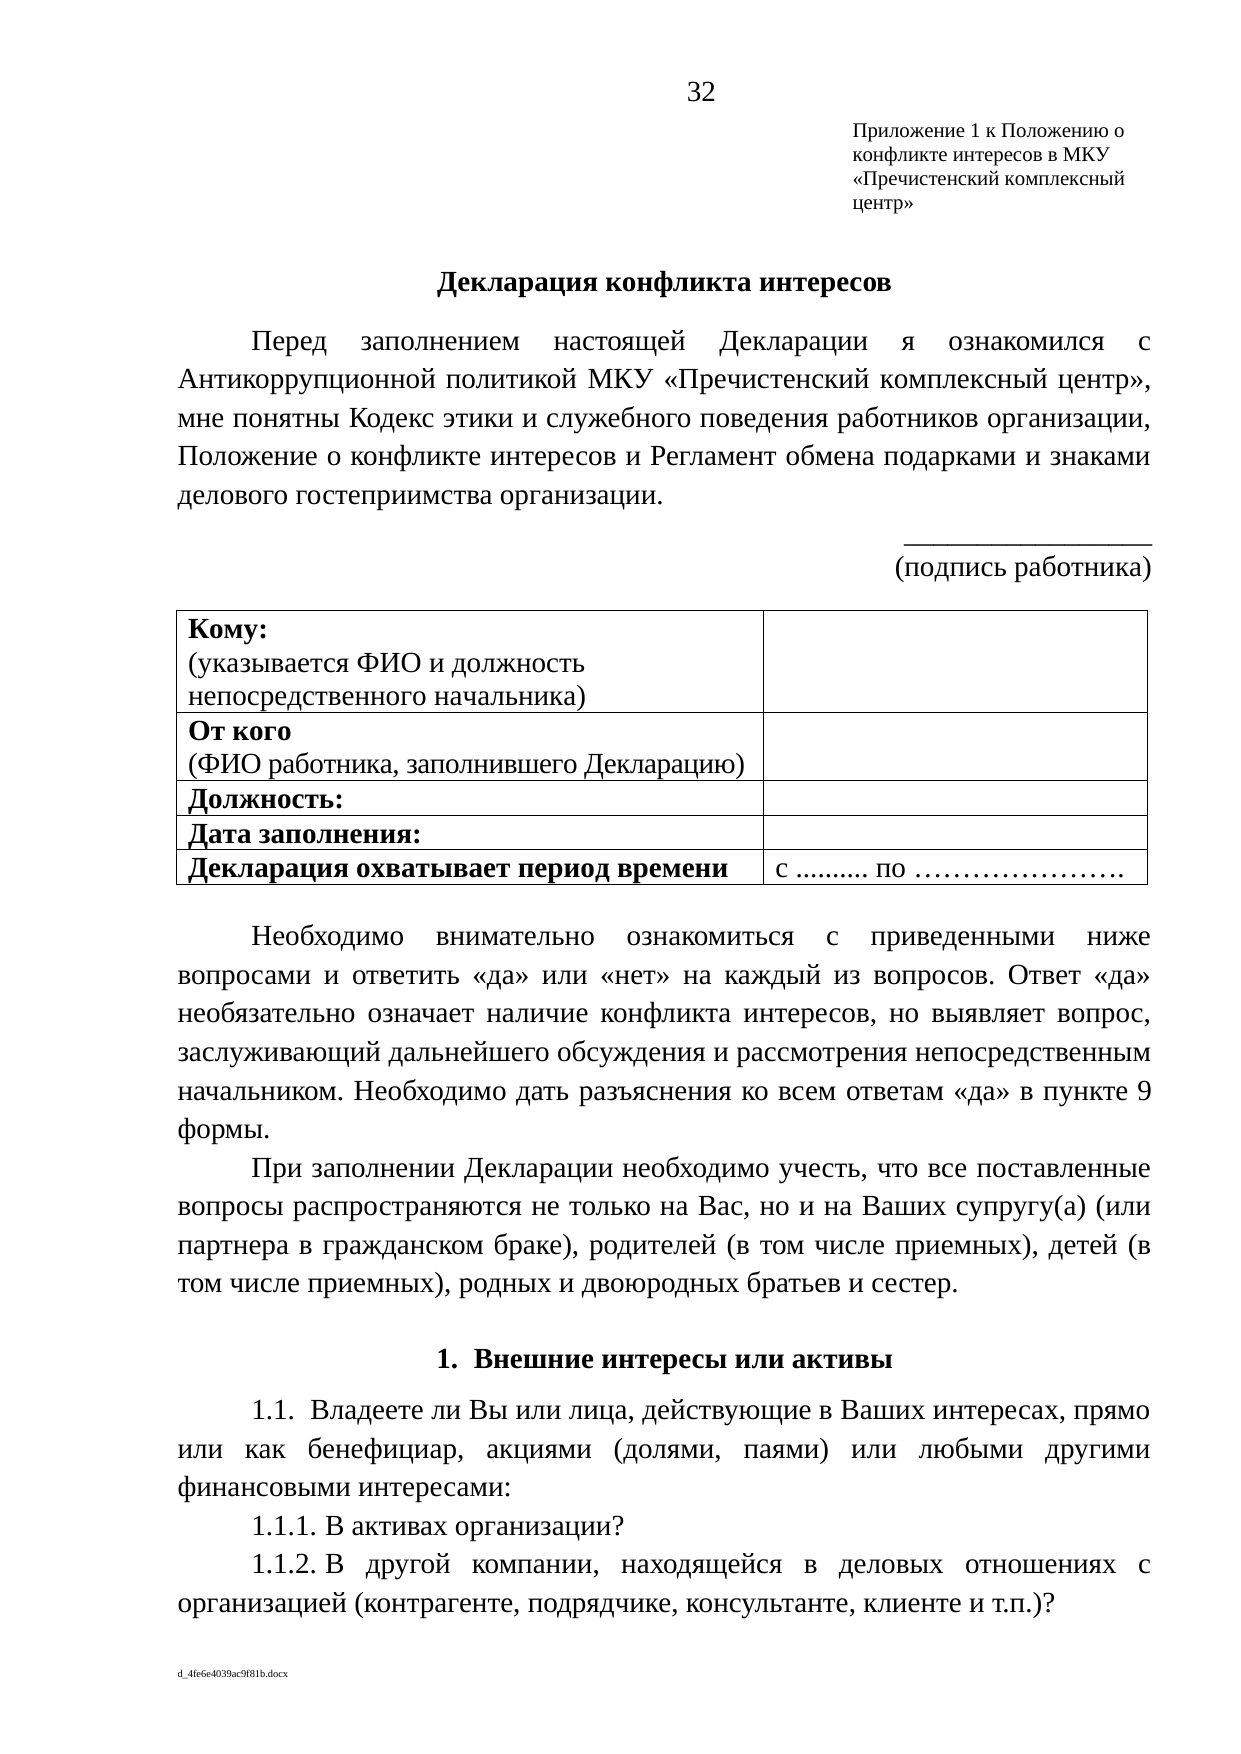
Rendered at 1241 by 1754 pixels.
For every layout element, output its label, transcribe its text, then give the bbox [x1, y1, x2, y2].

table_cell [764, 816, 1147, 849]
table_header [764, 611, 1147, 712]
text При заполнении Декларации необходимо учесть, что все поставленные вопросы распространяются не только на Вас, но и на Ваших супругу(а) (или партнера в гражданском браке), родителей (в том числе приемных), детей (в том числе приемных), родных и двоюродных братьев и сестер. [177, 1150, 1152, 1299]
text Приложение 1 к Положению о конфликте интересов в МКУ «Пречистенский комплексный центр» [852, 118, 1152, 214]
text Необходимо внимательно ознакомиться с приведенными ниже вопросами и ответить «да» или «нет» на каждый из вопросов. Ответ «да» необязательно означает наличие конфликта интересов, но выявляет вопрос, заслуживающий дальнейшего обсуждения и рассмотрения непосредственным начальником. Необходимо дать разъяснения ко всем ответам «да» в пункте 9 формы. [177, 918, 1152, 1145]
text _________________ [177, 516, 1152, 549]
list Внешние интересы или активы [177, 1341, 1152, 1375]
list В другой компании, находящейся в деловых отношениях с организацией (контрагенте, подрядчике, консультанте, клиенте и т.п.)? [177, 1547, 1152, 1619]
text Декларация конфликта интересов [177, 264, 1152, 298]
list Владеете ли Вы или лица, действующие в Ваших интересах, прямо или как бенефициар, акциями (долями, паями) или любыми другими финансовыми интересами: [177, 1392, 1152, 1503]
text (подпись работника) [177, 549, 1152, 583]
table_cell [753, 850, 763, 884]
table_cell [764, 713, 1147, 780]
text Перед заполнением настоящей Декларации я ознакомился с Антикоррупционной политикой МКУ «Пречистенский комплексный центр», мне понятны Кодекс этики и служебного поведения работников организации, Положение о конфликте интересов и Регламент обмена подарками и знаками делового гостеприимства организации. [177, 323, 1152, 511]
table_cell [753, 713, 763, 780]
list В активах организации? [177, 1508, 1152, 1542]
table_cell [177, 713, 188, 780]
table_cell с .......... по …………………. [764, 850, 1147, 884]
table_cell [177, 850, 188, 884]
table_cell [764, 781, 1147, 815]
table_header Кому: (указывается ФИО и должность непосредственного начальника) [177, 611, 763, 712]
